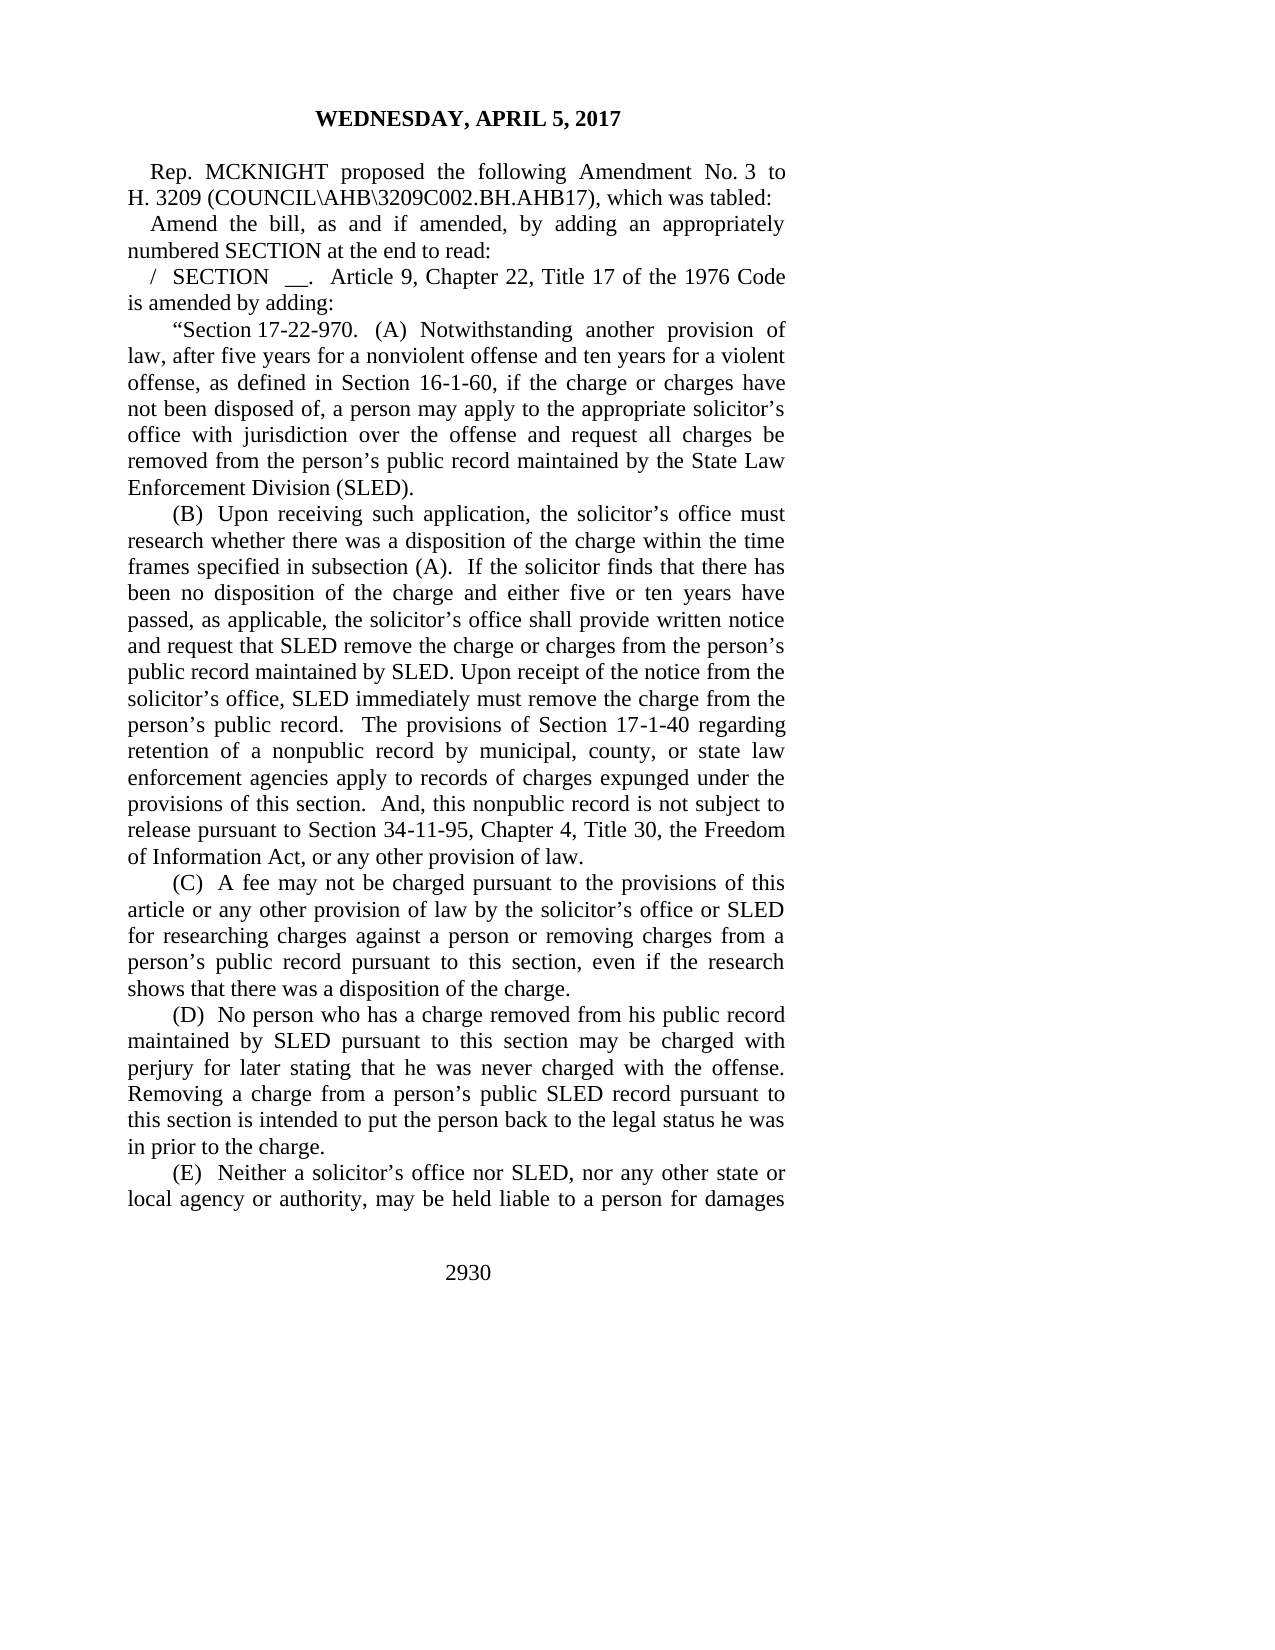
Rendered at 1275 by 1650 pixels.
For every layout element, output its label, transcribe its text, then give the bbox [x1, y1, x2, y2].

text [127, 1159, 786, 1212]
text / SECTION __. Article 9, Chapter 22, Title 17 of the 1976 Code is amended by adding: [127, 263, 786, 316]
text (B) Upon receiving such application, the solicitor’s office must research whether there was a disposition of the charge within the time frames specified in subsection (A). If the solicitor finds that there has been no disposition of the charge and either five or ten years have passed, as applicable, the solicitor’s office shall provide written notice and request that SLED remove the charge or charges from the person’s public record maintained by SLED. Upon receipt of the notice from the solicitor’s office, SLED immediately must remove the charge from the person’s public record. The provisions of Section 17-1-40 regarding retention of a nonpublic record by municipal, county, or state law enforcement agencies apply to records of charges expunged under the provisions of this section. And, this nonpublic record is not subject to release pursuant to Section 34-11-95, Chapter 4, Title 30, the Freedom of Information Act, or any other provision of law. [127, 500, 786, 869]
text (D) No person who has a charge removed from his public record maintained by SLED pursuant to this section may be charged with perjury for later stating that he was never charged with the offense. Removing a charge from a person’s public SLED record pursuant to this section is intended to put the person back to the legal status he was in prior to the charge. [127, 1001, 786, 1159]
text Amend the bill, as and if amended, by adding an appropriately numbered SECTION at the end to read: [127, 210, 786, 263]
text Rep. MCKNIGHT proposed the following Amendment No. 3 to H. 3209 (COUNCIL\AHB\3209C002.BH.AHB17), which was tabled: [127, 158, 786, 210]
text “Section 17-22-970. (A) Notwithstanding another provision of law, after five years for a nonviolent offense and ten years for a violent offense, as defined in Section 16-1-60, if the charge or charges have not been disposed of, a person may apply to the appropriate solicitor’s office with jurisdiction over the offense and request all charges be removed from the person’s public record maintained by the State Law Enforcement Division (SLED). [127, 316, 786, 500]
text (C) A fee may not be charged pursuant to the provisions of this article or any other provision of law by the solicitor’s office or SLED for researching charges against a person or removing charges from a person’s public record pursuant to this section, even if the research shows that there was a disposition of the charge. [127, 869, 786, 1001]
